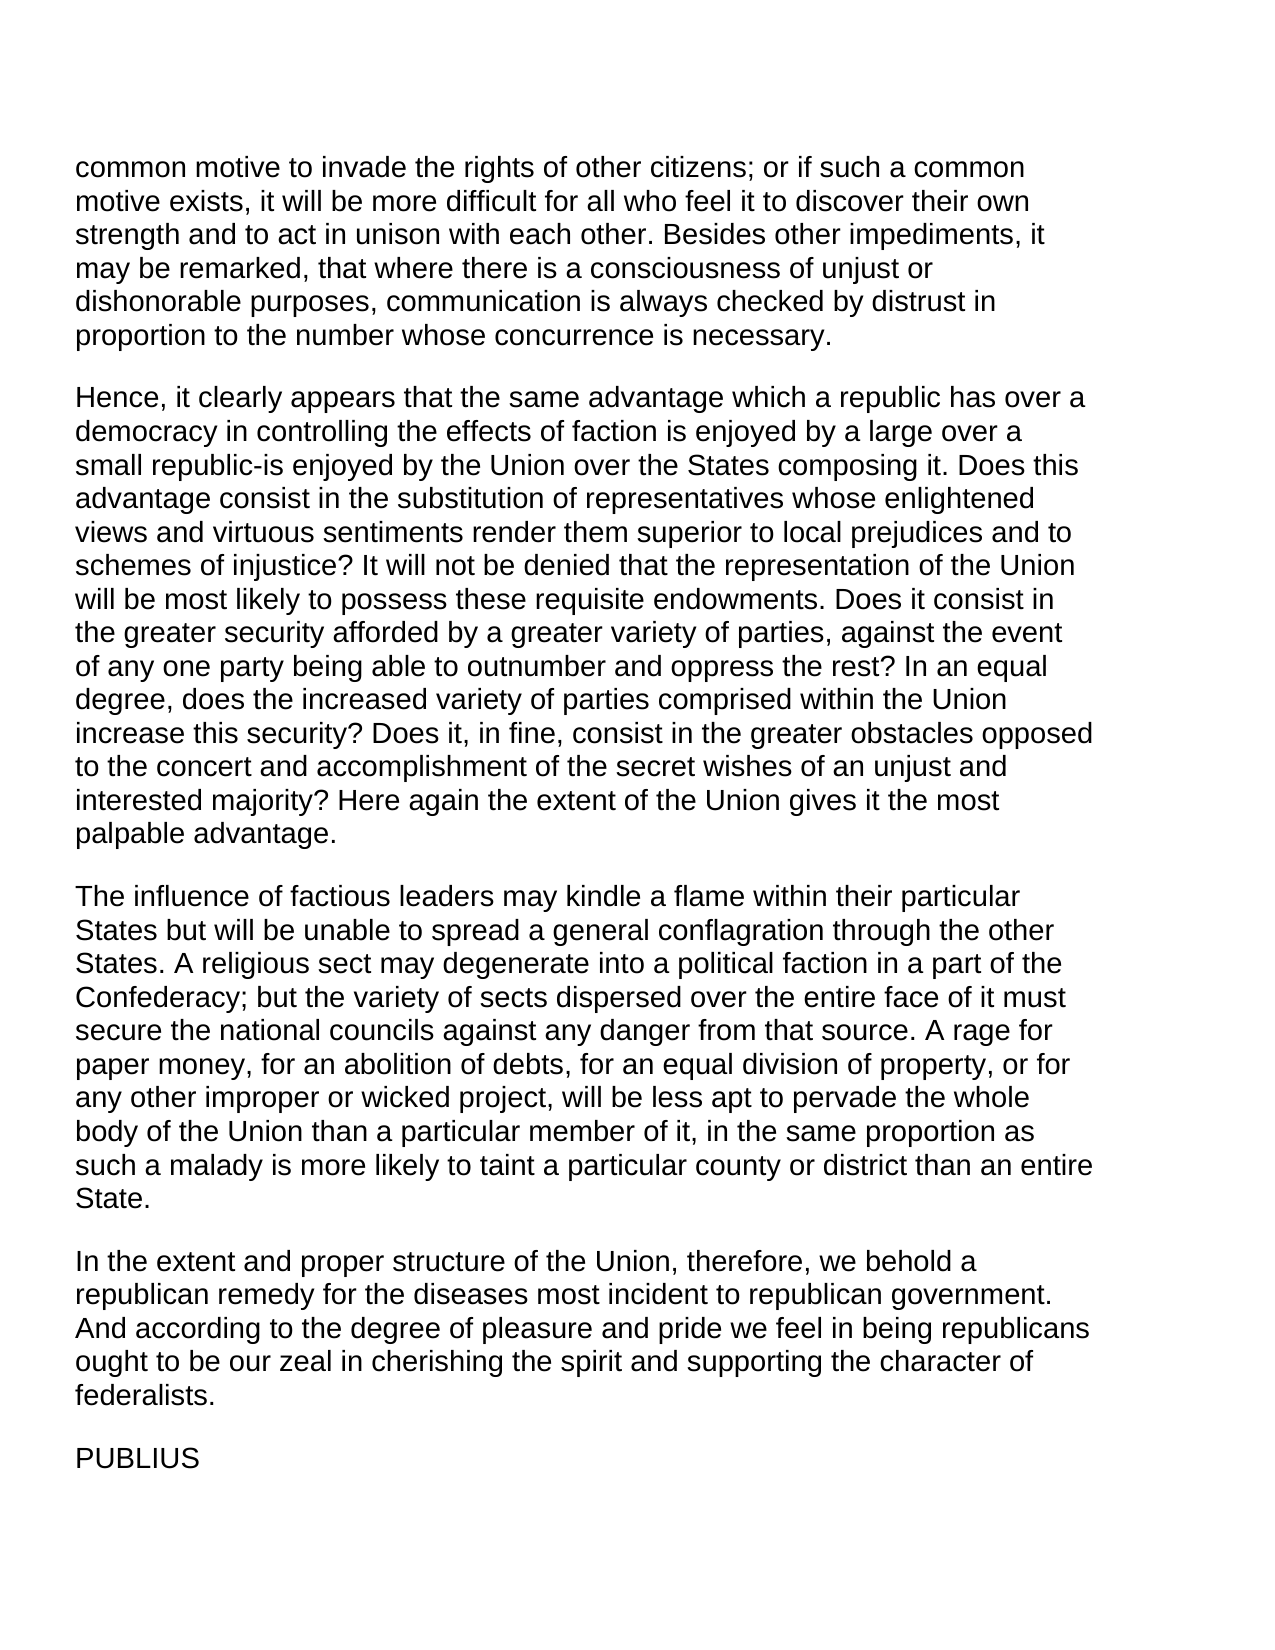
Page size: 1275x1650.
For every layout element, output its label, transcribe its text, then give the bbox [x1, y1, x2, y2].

text PUBLIUS [75, 1441, 1095, 1474]
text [75, 150, 1095, 351]
text In the extent and proper structure of the Union, therefore, we behold a republican remedy for the diseases most incident to republican government. And according to the degree of pleasure and pride we feel in being republicans ought to be our zeal in cherishing the spirit and supporting the character of federalists. [75, 1244, 1095, 1411]
text Hence, it clearly appears that the same advantage which a republic has over a democracy in controlling the effects of faction is enjoyed by a large over a small republic-is enjoyed by the Union over the States composing it. Does this advantage consist in the substitution of representatives whose enlightened views and virtuous sentiments render them superior to local prejudices and to schemes of injustice? It will not be denied that the representation of the Union will be most likely to possess these requisite endowments. Does it consist in the greater security afforded by a greater variety of parties, against the event of any one party being able to outnumber and oppress the rest? In an equal degree, does the increased variety of parties comprised within the Union increase this security? Does it, in fine, consist in the greater obstacles opposed to the concert and accomplishment of the secret wishes of an unjust and interested majority? Here again the extent of the Union gives it the most palpable advantage. [75, 380, 1095, 850]
text The influence of factious leaders may kindle a flame within their particular States but will be unable to spread a general conflagration through the other States. A religious sect may degenerate into a political faction in a part of the Confederacy; but the variety of sects dispersed over the entire face of it must secure the national councils against any danger from that source. A rage for paper money, for an abolition of debts, for an equal division of property, or for any other improper or wicked project, will be less apt to pervade the whole body of the Union than a particular member of it, in the same proportion as such a malady is more likely to taint a particular county or district than an entire State. [75, 879, 1095, 1214]
